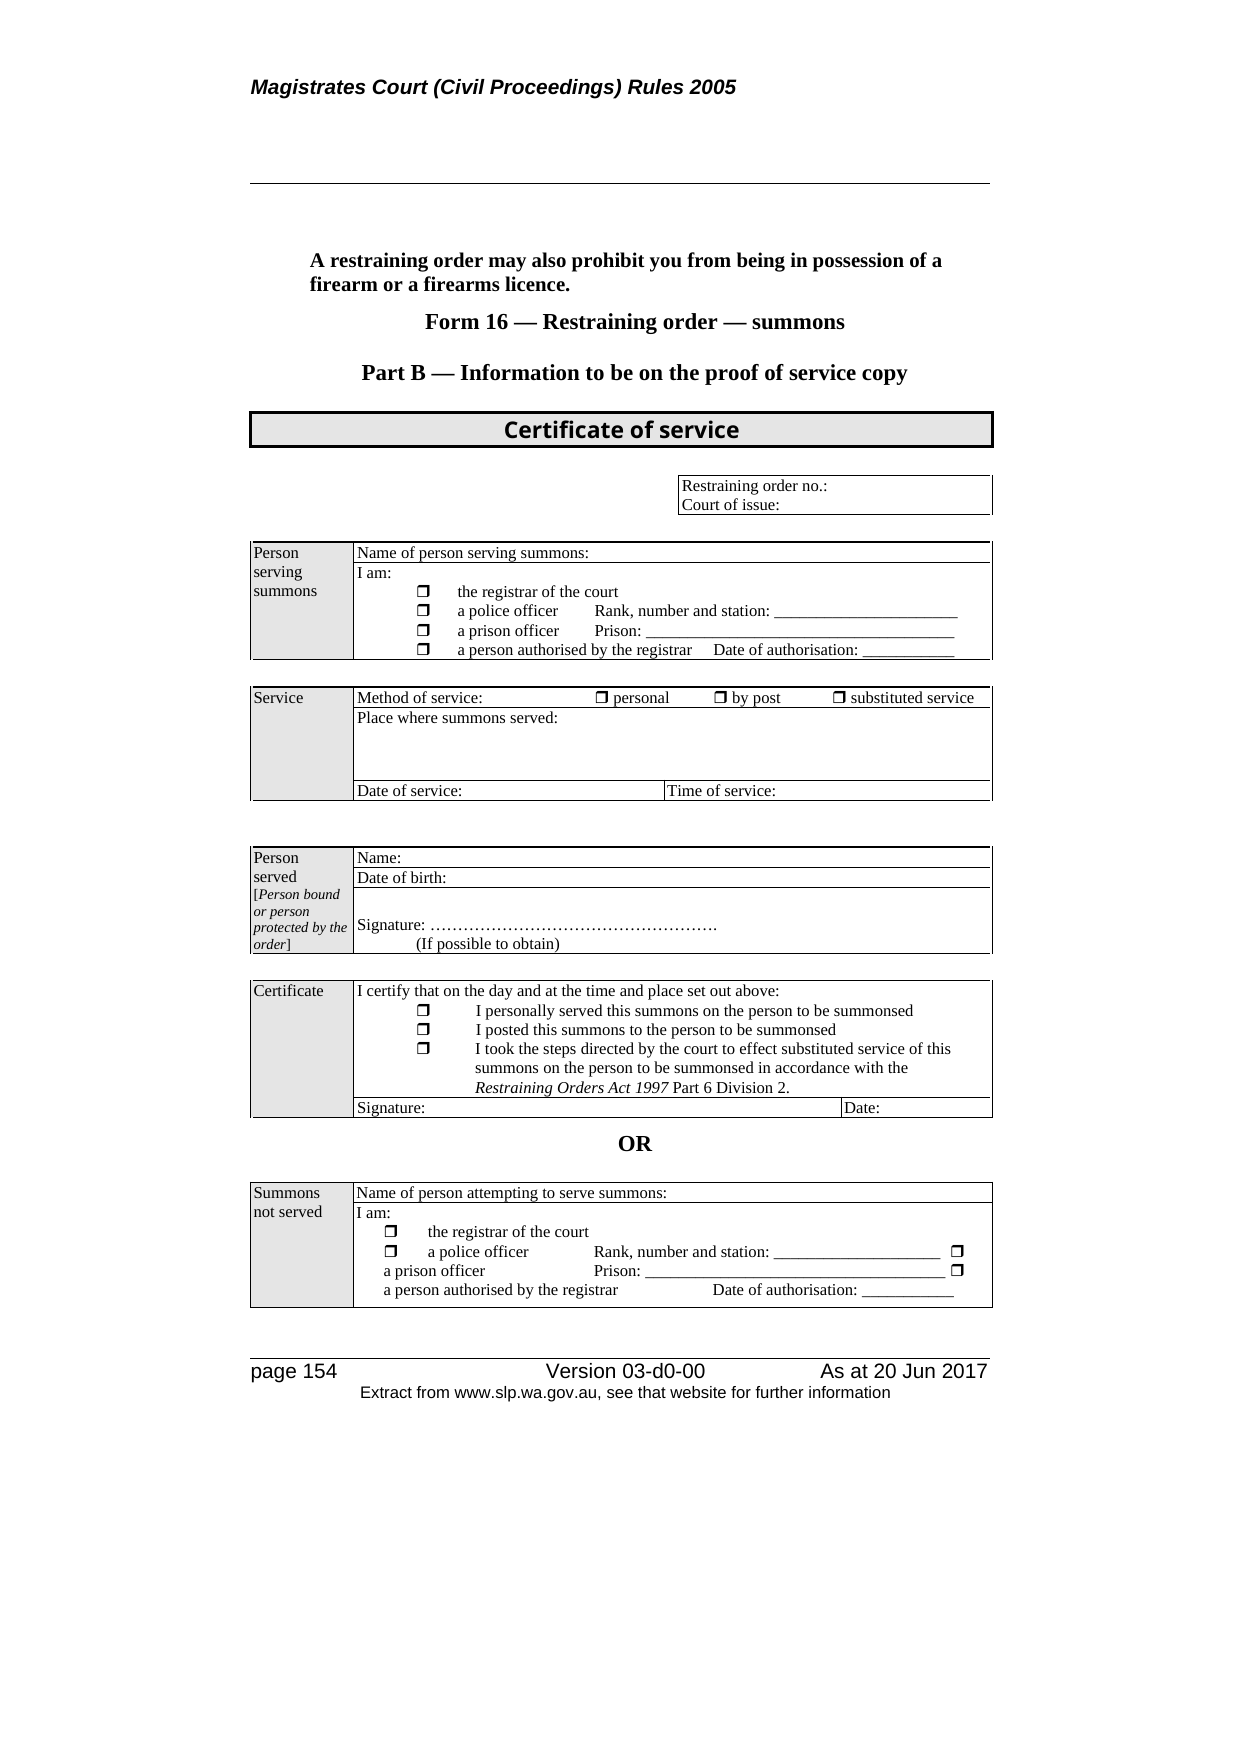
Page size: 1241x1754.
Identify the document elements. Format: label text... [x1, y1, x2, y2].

subtitle OR [309, 1130, 960, 1157]
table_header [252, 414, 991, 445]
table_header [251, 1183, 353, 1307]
subtitle Part B — Information to be on the proof of service copy [309, 359, 960, 386]
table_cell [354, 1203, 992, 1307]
text A restraining order may also prohibit you from being in possession of a firearm or a firearms licence. [309, 247, 960, 296]
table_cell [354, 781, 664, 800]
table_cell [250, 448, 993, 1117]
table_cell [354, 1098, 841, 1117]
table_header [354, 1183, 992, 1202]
subtitle Form 16 — Restraining order — summons [309, 308, 960, 334]
